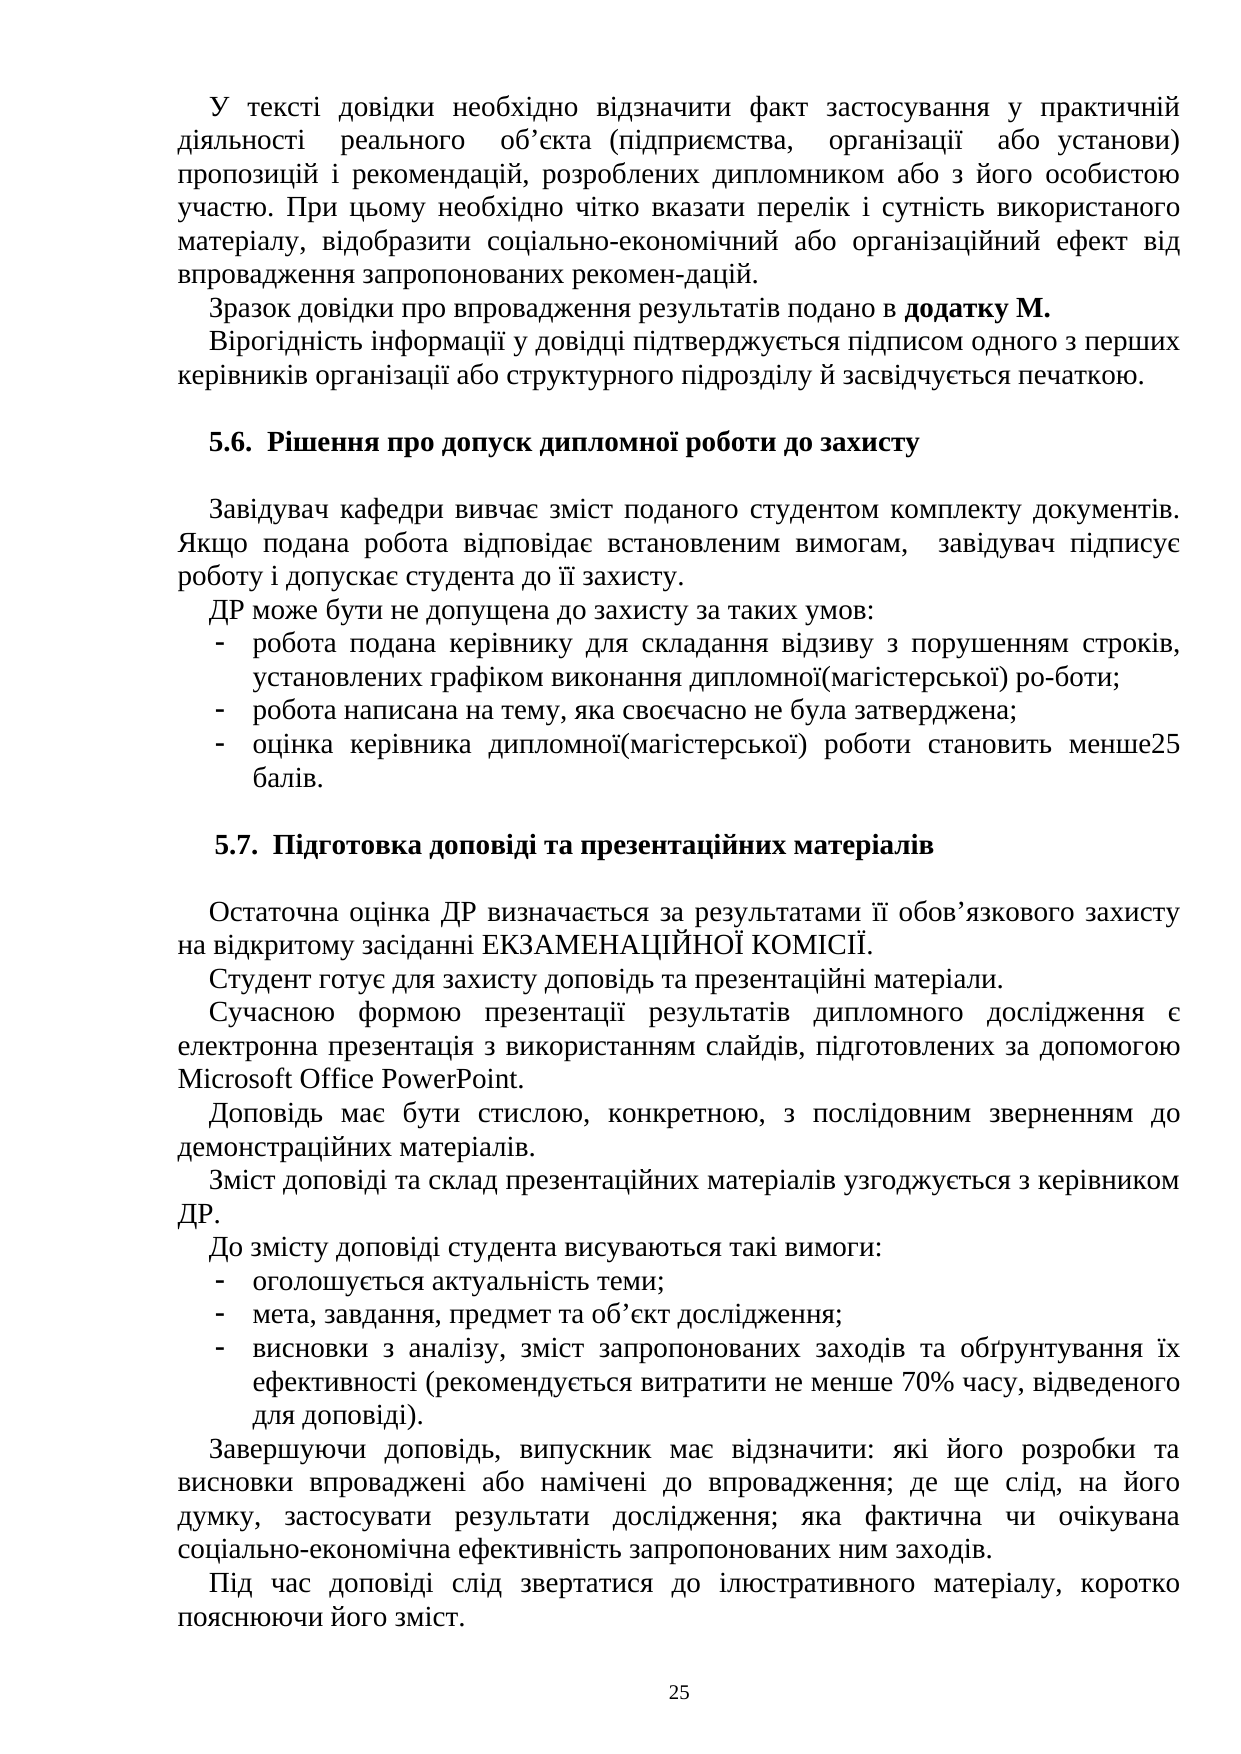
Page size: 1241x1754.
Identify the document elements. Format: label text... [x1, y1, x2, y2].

text Доповідь має бути стислою, конкретною, з послідовним зверненням до демонстраційних матеріалів. [177, 1095, 1181, 1162]
list оголошується актуальність теми; [215, 1263, 1181, 1297]
list оцінка керівника дипломної(магістерської) роботи становить менше25 балів. [215, 726, 1181, 793]
text До змісту доповіді студента висуваються такі вимоги: [177, 1229, 1181, 1263]
text Завершуючи доповідь, випускник має відзначити: які його розробки та висновки впроваджені або намічені до впровадження; де ще слід, на його думку, застосувати результати дослідження; яка фактична чи очікувана соціально-економічна ефективність запропонованих ним заходів. [177, 1431, 1181, 1565]
list робота написана на тему, яка своєчасно не була затверджена; [215, 692, 1181, 726]
text Студент готує для захисту доповідь та презентаційні матеріали. [177, 961, 1181, 994]
text Зміст доповіді та склад презентаційних матеріалів узгоджується з керівником ДР. [177, 1162, 1181, 1229]
text ДР може бути не допущена до захисту за таких умов: [177, 592, 1181, 625]
text Остаточна оцінка ДР визначається за результатами її обов’язкового захисту на відкритому засіданні ЕКЗАМЕНАЦІЙНОЇ КОМІСІЇ. [177, 894, 1181, 961]
list робота подана керівнику для складання відзиву з порушенням строків, установлених графіком виконання дипломної(магістерської) ро-боти; [215, 625, 1181, 692]
text Вірогідність інформації у довідці підтверджується підписом одного з перших керівників організації або структурного підрозділу й засвідчується печаткою. [177, 323, 1181, 391]
text Зразок довідки про впровадження результатів подано в додатку М. [177, 290, 1181, 323]
list мета, завдання, предмет та об’єкт дослідження; [215, 1297, 1181, 1330]
text Під час доповіді слід звертатися до ілюстративного матеріалу, коротко пояснюючи його зміст. [177, 1565, 1181, 1632]
list висновки з аналізу, зміст запропонованих заходів та обґрунтування їх ефективності (рекомендується витратити не менше 70% часу, відведеного для доповіді). [215, 1330, 1181, 1431]
text Завідувач кафедри вивчає зміст поданого студентом комплекту документів. Якщо подана робота відповідає встановленим вимогам, завідувач підписує роботу і допускає студента до її захисту. [177, 491, 1181, 592]
text У тексті довідки необхідно відзначити факт застосування у практичній діяльності реального об’єкта (підприємства, організації або установи) пропозицій і рекомендацій, розроблених дипломником або з його особистою участю. При цьому необхідно чітко вказати перелік і сутність використаного матеріалу, відобразити соціально-економічний або організаційний ефект від впровадження запропонованих рекомен-дацій. [177, 89, 1181, 290]
subtitle 5.7. Підготовка доповіді та презентаційних матеріалів [177, 827, 1181, 860]
text Сучасною формою презентації результатів дипломного дослідження є електронна презентація з використанням слайдів, підготовлених за допомогою Microsoft Office PowerPoint. [177, 994, 1181, 1095]
text 5.6. Рішення про допуск дипломної роботи до захисту [177, 424, 1181, 458]
